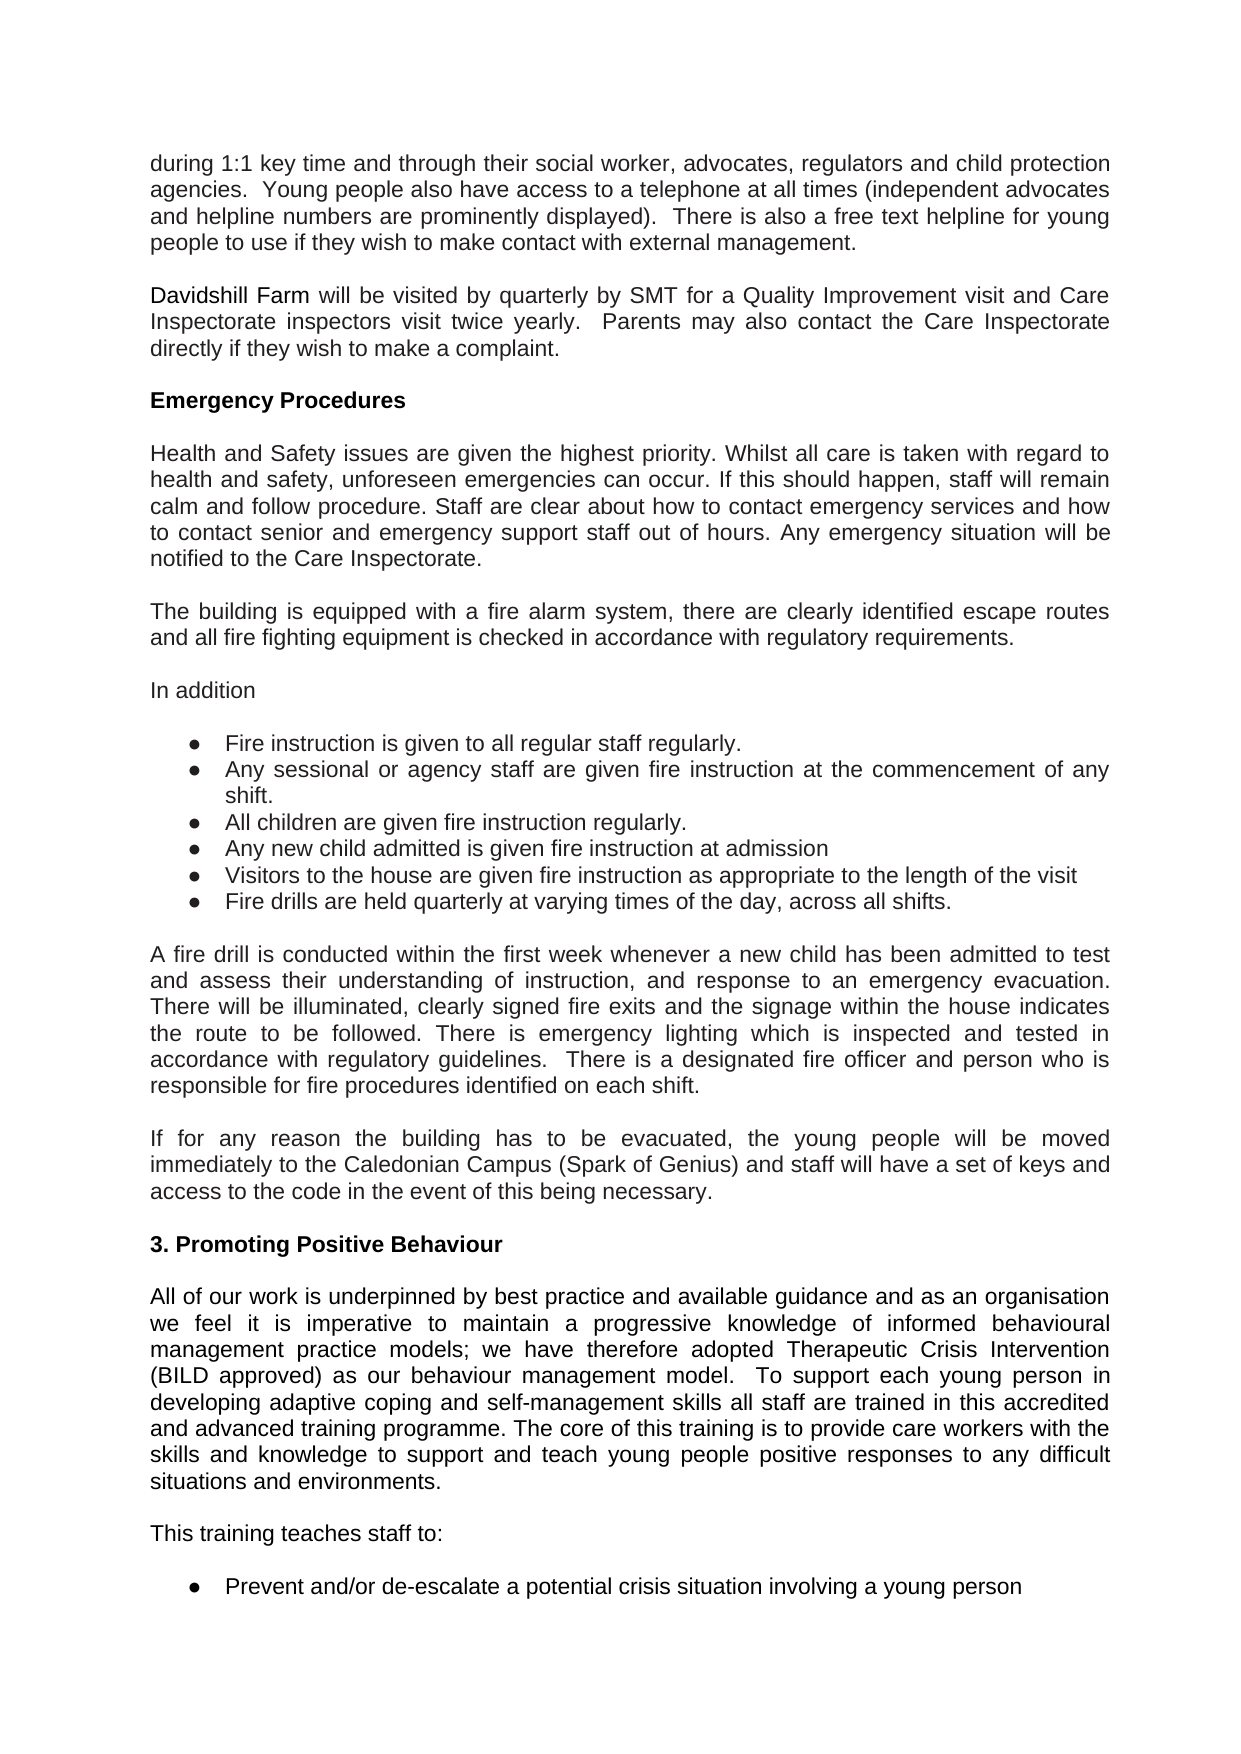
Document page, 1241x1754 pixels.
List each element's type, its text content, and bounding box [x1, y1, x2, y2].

list Prevent and/or de-escalate a potential crisis situation involving a young person [187, 1573, 1111, 1599]
list Any new child admitted is given fire instruction at admission [187, 835, 1111, 862]
text Emergency Procedures [150, 387, 1111, 413]
text In addition [150, 677, 1111, 703]
text This training teaches staff to: [150, 1520, 1111, 1547]
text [150, 150, 1111, 255]
list Any sessional or agency staff are given fire instruction at the commencement of any shift. [187, 756, 1111, 809]
text All of our work is underpinned by best practice and available guidance and as an organisation we feel it is imperative to maintain a progressive knowledge of informed behavioural management practice models; we have therefore adopted Therapeutic Crisis Intervention (BILD approved) as our behaviour management model. To support each young person in developing adaptive coping and self-management skills all staff are trained in this accredited and advanced training programme. The core of this training is to provide care workers with the skills and knowledge to support and teach young people positive responses to any difficult situations and environments. [150, 1283, 1111, 1494]
text The building is equipped with a fire alarm system, there are clearly identified escape routes and all fire fighting equipment is checked in accordance with regulatory requirements. [150, 598, 1111, 651]
text 3. Promoting Positive Behaviour [150, 1231, 1111, 1257]
text A fire drill is conducted within the first week whenever a new child has been admitted to test and assess their understanding of instruction, and response to an emergency evacuation. There will be illuminated, clearly signed fire exits and the signage within the house indicates the route to be followed. There is emergency lighting which is inspected and tested in accordance with regulatory guidelines. There is a designated fire officer and person who is responsible for fire procedures identified on each shift. [150, 941, 1111, 1099]
list Visitors to the house are given fire instruction as appropriate to the length of the visit [187, 862, 1111, 888]
list Fire instruction is given to all regular staff regularly. [187, 730, 1111, 756]
list All children are given fire instruction regularly. [187, 809, 1111, 835]
text Health and Safety issues are given the highest priority. Whilst all care is taken with regard to health and safety, unforeseen emergencies can occur. If this should happen, staff will remain calm and follow procedure. Staff are clear about how to contact emergency services and how to contact senior and emergency support staff out of hours. Any emergency situation will be notified to the Care Inspectorate. [150, 440, 1111, 572]
list Fire drills are held quarterly at varying times of the day, across all shifts. [187, 888, 1111, 914]
text Davidshill Farm will be visited by quarterly by SMT for a Quality Improvement visit and Care Inspectorate inspectors visit twice yearly. Parents may also contact the Care Inspectorate directly if they wish to make a complaint. [150, 282, 1111, 361]
text If for any reason the building has to be evacuated, the young people will be moved immediately to the Caledonian Campus (Spark of Genius) and staff will have a set of keys and access to the code in the event of this being necessary. [150, 1125, 1111, 1204]
